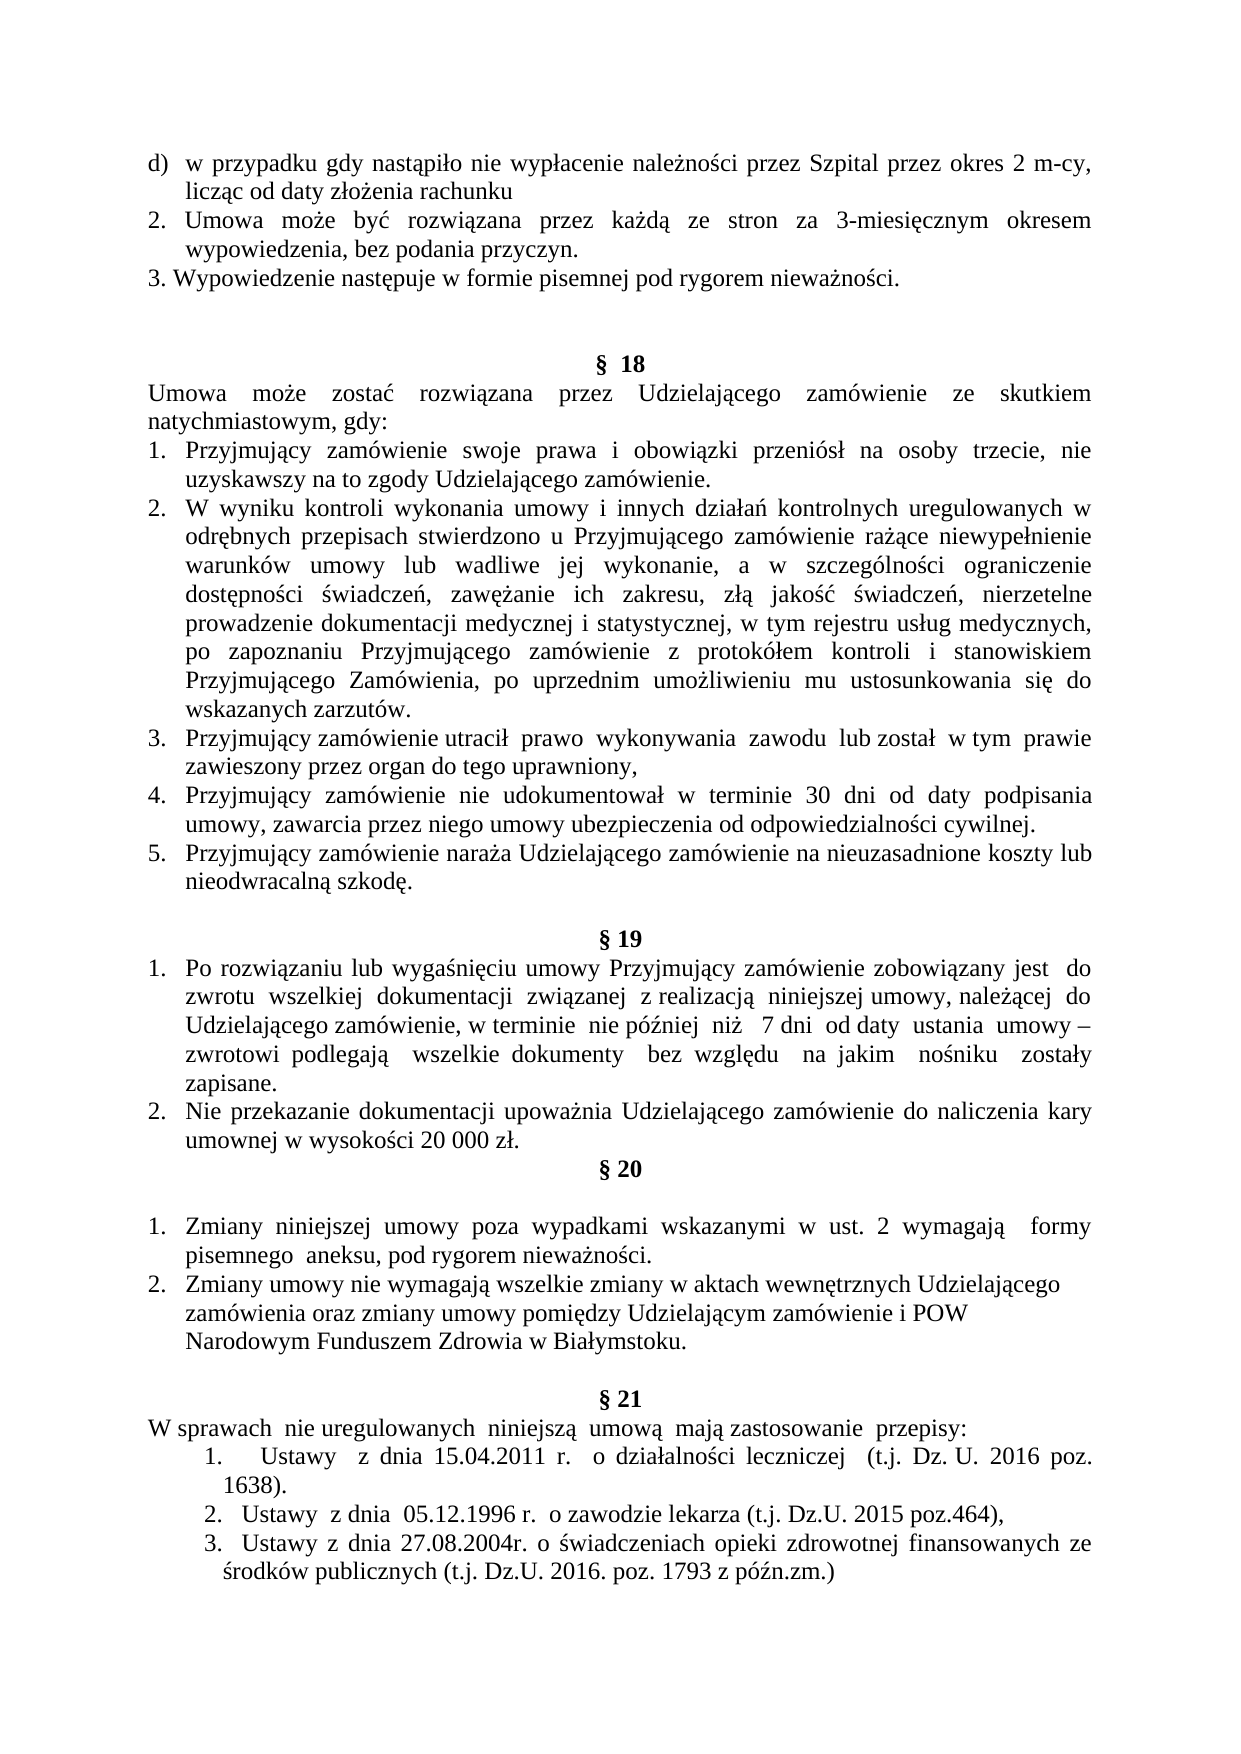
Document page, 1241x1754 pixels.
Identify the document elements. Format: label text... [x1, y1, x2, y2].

list Przyjmujący zamówienie utracił prawo wykonywania zawodu lub został w tym prawie zawieszony przez organ do tego uprawniony, [148, 723, 1093, 780]
text § 20 [148, 1154, 1093, 1183]
list Zmiany niniejszej umowy poza wypadkami wskazanymi w ust. 2 wymagają formy pisemnego aneksu, pod rygorem nieważności. [148, 1211, 1093, 1269]
list Po rozwiązaniu lub wygaśnięciu umowy Przyjmujący zamówienie zobowiązany jest do zwrotu wszelkiej dokumentacji związanej z realizacją niniejszej umowy, należącej do Udzielającego zamówienie, w terminie nie później niż 7 dni od daty ustania umowy – zwrotowi podlegają wszelkie dokumenty bez względu na jakim nośniku zostały zapisane. [148, 953, 1093, 1096]
text Umowa może zostać rozwiązana przez Udzielającego zamówienie ze skutkiem natychmiastowym, gdy: [148, 378, 1093, 435]
list Przyjmujący zamówienie swoje prawa i obowiązki przeniósł na osoby trzecie, nie uzyskawszy na to zgody Udzielającego zamówienie. [148, 435, 1093, 493]
text zamówienia oraz zmiany umowy pomiędzy Udzielającym zamówienie i POW [166, 1298, 1093, 1326]
text § 21 [148, 1384, 1093, 1413]
text 3. Wypowiedzenie następuje w formie pisemnej pod rygorem nieważności. [148, 263, 1093, 291]
text Narodowym Funduszem Zdrowia w Białymstoku. [166, 1326, 1093, 1355]
list Nie przekazanie dokumentacji upoważnia Udzielającego zamówienie do naliczenia kary umownej w wysokości 20 000 zł. [148, 1096, 1093, 1154]
list Ustawy z dnia 27.08.2004r. o świadczeniach opieki zdrowotnej finansowanych ze środków publicznych (t.j. Dz.U. 2016. poz. 1793 z późn.zm.) [204, 1528, 1093, 1585]
list Ustawy z dnia 05.12.1996 r. o zawodzie lekarza (t.j. Dz.U. 2015 poz.464), [204, 1499, 1093, 1528]
text § 18 [148, 349, 1093, 378]
list Przyjmujący zamówienie nie udokumentował w terminie 30 dni od daty podpisania umowy, zawarcia przez niego umowy ubezpieczenia od odpowiedzialności cywilnej. [148, 780, 1093, 838]
list w przypadku gdy nastąpiło nie wypłacenie należności przez Szpital przez okres 2 m-cy, licząc od daty złożenia rachunku [148, 148, 1093, 205]
list Przyjmujący zamówienie naraża Udzielającego zamówienie na nieuzasadnione koszty lub nieodwracalną szkodę. [148, 838, 1093, 895]
text 2. Umowa może być rozwiązana przez każdą ze stron za 3-miesięcznym okresem wypowiedzenia, bez podania przyczyn. [148, 205, 1093, 263]
text W sprawach nie uregulowanych niniejszą umową mają zastosowanie przepisy: [148, 1413, 1093, 1441]
text § 19 [148, 924, 1093, 953]
list W wyniku kontroli wykonania umowy i innych działań kontrolnych uregulowanych w odrębnych przepisach stwierdzono u Przyjmującego zamówienie rażące niewypełnienie warunków umowy lub wadliwe jej wykonanie, a w szczególności ograniczenie dostępności świadczeń, zawężanie ich zakresu, złą jakość świadczeń, nierzetelne prowadzenie dokumentacji medycznej i statystycznej, w tym rejestru usług medycznych, po zapoznaniu Przyjmującego zamówienie z protokółem kontroli i stanowiskiem Przyjmującego Zamówienia, po uprzednim umożliwieniu mu ustosunkowania się do wskazanych zarzutów. [148, 493, 1093, 723]
text 2. Zmiany umowy nie wymagają wszelkie zmiany w aktach wewnętrznych Udzielającego [148, 1269, 1093, 1298]
list Ustawy z dnia 15.04.2011 r. o działalności leczniczej (t.j. Dz. U. 2016 poz. 1638). [204, 1441, 1093, 1499]
